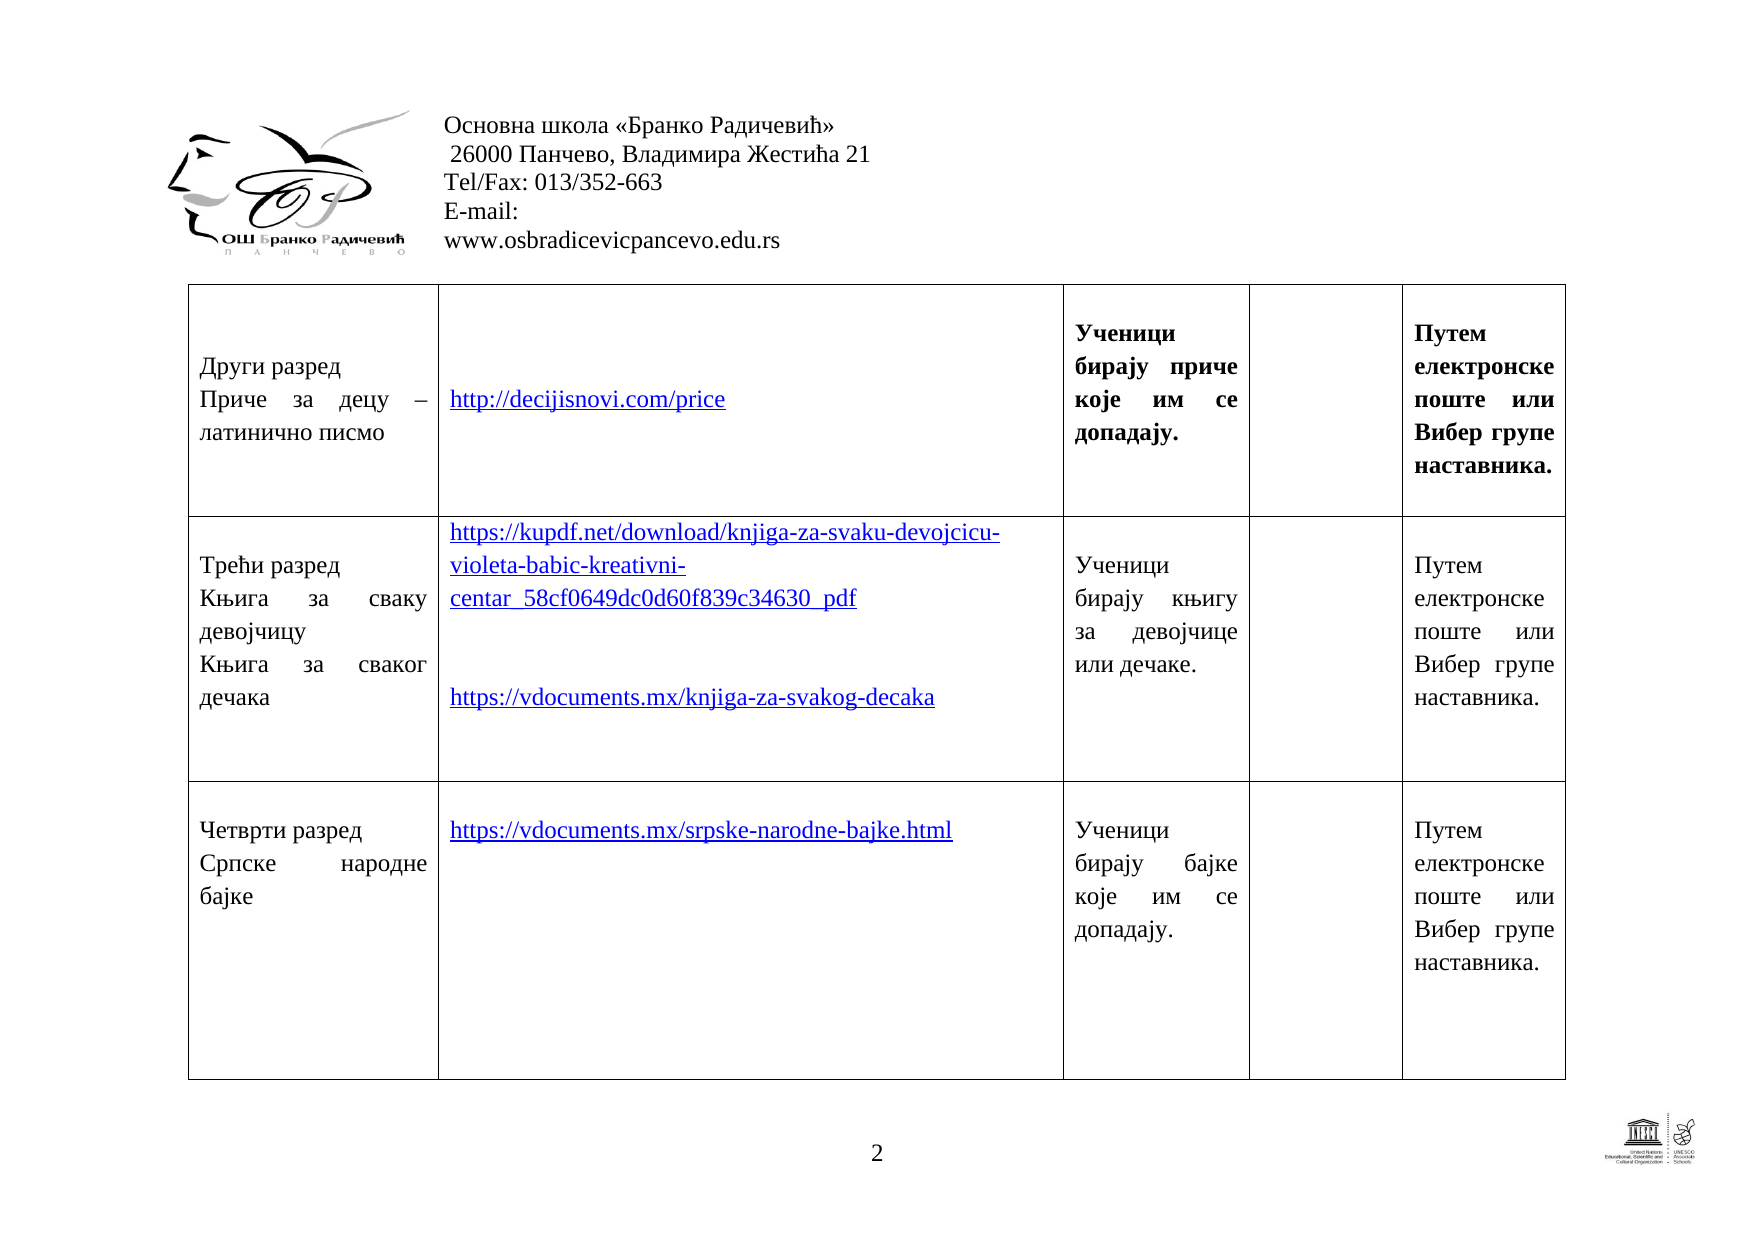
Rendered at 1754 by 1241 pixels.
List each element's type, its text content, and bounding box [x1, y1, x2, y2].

table_cell http://pricezadecu.blogspot.com/ http://decijisnovi.com/price [439, 285, 1063, 516]
table_cell Трећи разред Књига за сваку девојчицу Књига за сваког дечака [189, 517, 438, 781]
table_cell https://vdocuments.mx/srpske-narodne-bajke.html [439, 782, 1063, 1079]
table_cell Путем електронске поште или Вибер групе наставника. Путем електронске поште или Вибер групе наставника. [1403, 285, 1565, 516]
table_cell Четврти разред Српске народне бајке [189, 782, 438, 1079]
table_cell Путем електронске поште или Вибер групе наставника. [1403, 782, 1565, 1079]
table_cell Први разред Приче за децу – ћирилично писмо Други разред Приче за децу – латинично писмо [189, 285, 438, 516]
table_cell Ученици бирају бајке које им се допадају. [1064, 782, 1249, 1079]
table_cell [1250, 517, 1402, 781]
table_cell Ученици бирају књигу за девојчице или дечаке. [1064, 517, 1249, 781]
picture [1603, 1111, 1695, 1165]
table_cell [1250, 285, 1402, 516]
table_cell Ученици бирају приче које им се допадају. Ученици бирају приче које им се допадају. [1064, 285, 1249, 516]
table_cell Путем електронске поште или Вибер групе наставника. [1403, 517, 1565, 781]
table_cell [1250, 782, 1402, 1079]
picture [166, 102, 412, 262]
table_cell https://kupdf.net/download/knjiga-za-svaku-devojcicu-violeta-babic-kreativni-centar_58cf0649dc0d60f839c34630_pdf https://vdocuments.mx/knjiga-za-svakog-decaka [439, 517, 1063, 781]
